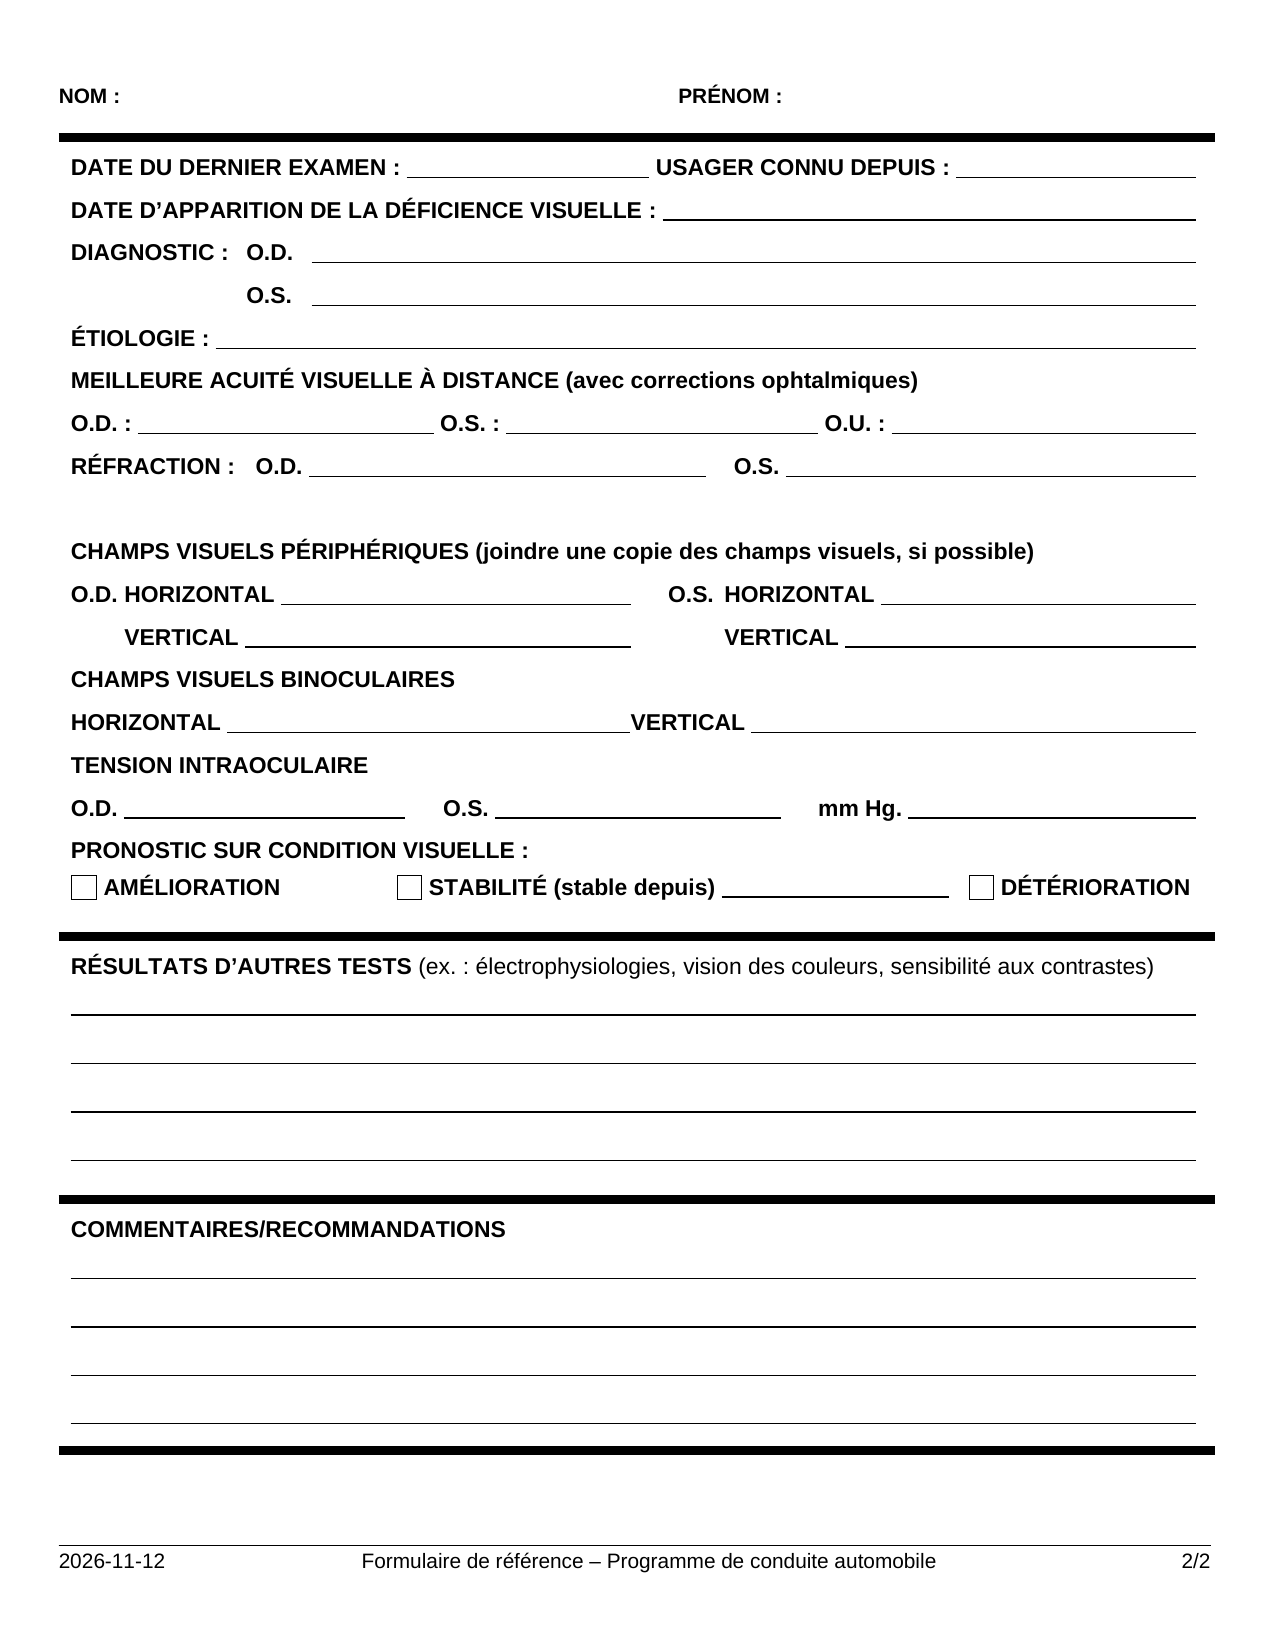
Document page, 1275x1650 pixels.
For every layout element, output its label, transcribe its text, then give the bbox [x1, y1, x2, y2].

table_header DATE DU DERNIER EXAMEN : USAGER CONNU DEPUIS : DATE D’APPARITION DE LA DÉFICIENCE VISUELLE : DIAGNOSTIC : O.D. O.S. ÉTIOLOGIE : MEILLEURE ACUITÉ VISUELLE À DISTANCE (avec corrections ophtalmiques) O.D. : O.S. : O.U. : RÉFRACTION : O.D. O.S. CHAMPS VISUELS PÉRIPHÉRIQUES (joindre une copie des champs visuels, si possible) O.D. HORIZONTAL O.S. HORIZONTAL VERTICAL VERTICAL CHAMPS VISUELS BINOCULAIRES HORIZONTAL VERTICAL TENSION INTRAOCULAIRE O.D. O.S. mm Hg. PRONOSTIC SUR CONDITION VISUELLE : AMÉLIORATION STABILITÉ (stable depuis) DÉTÉRIORATION [59, 142, 1215, 932]
table_cell RÉSULTATS D’AUTRES TESTS (ex. : électrophysiologies, vision des couleurs, sensibilité aux contrastes) [59, 941, 1215, 1195]
table_cell COMMENTAIRES/RECOMMANDATIONS [59, 1204, 1215, 1446]
